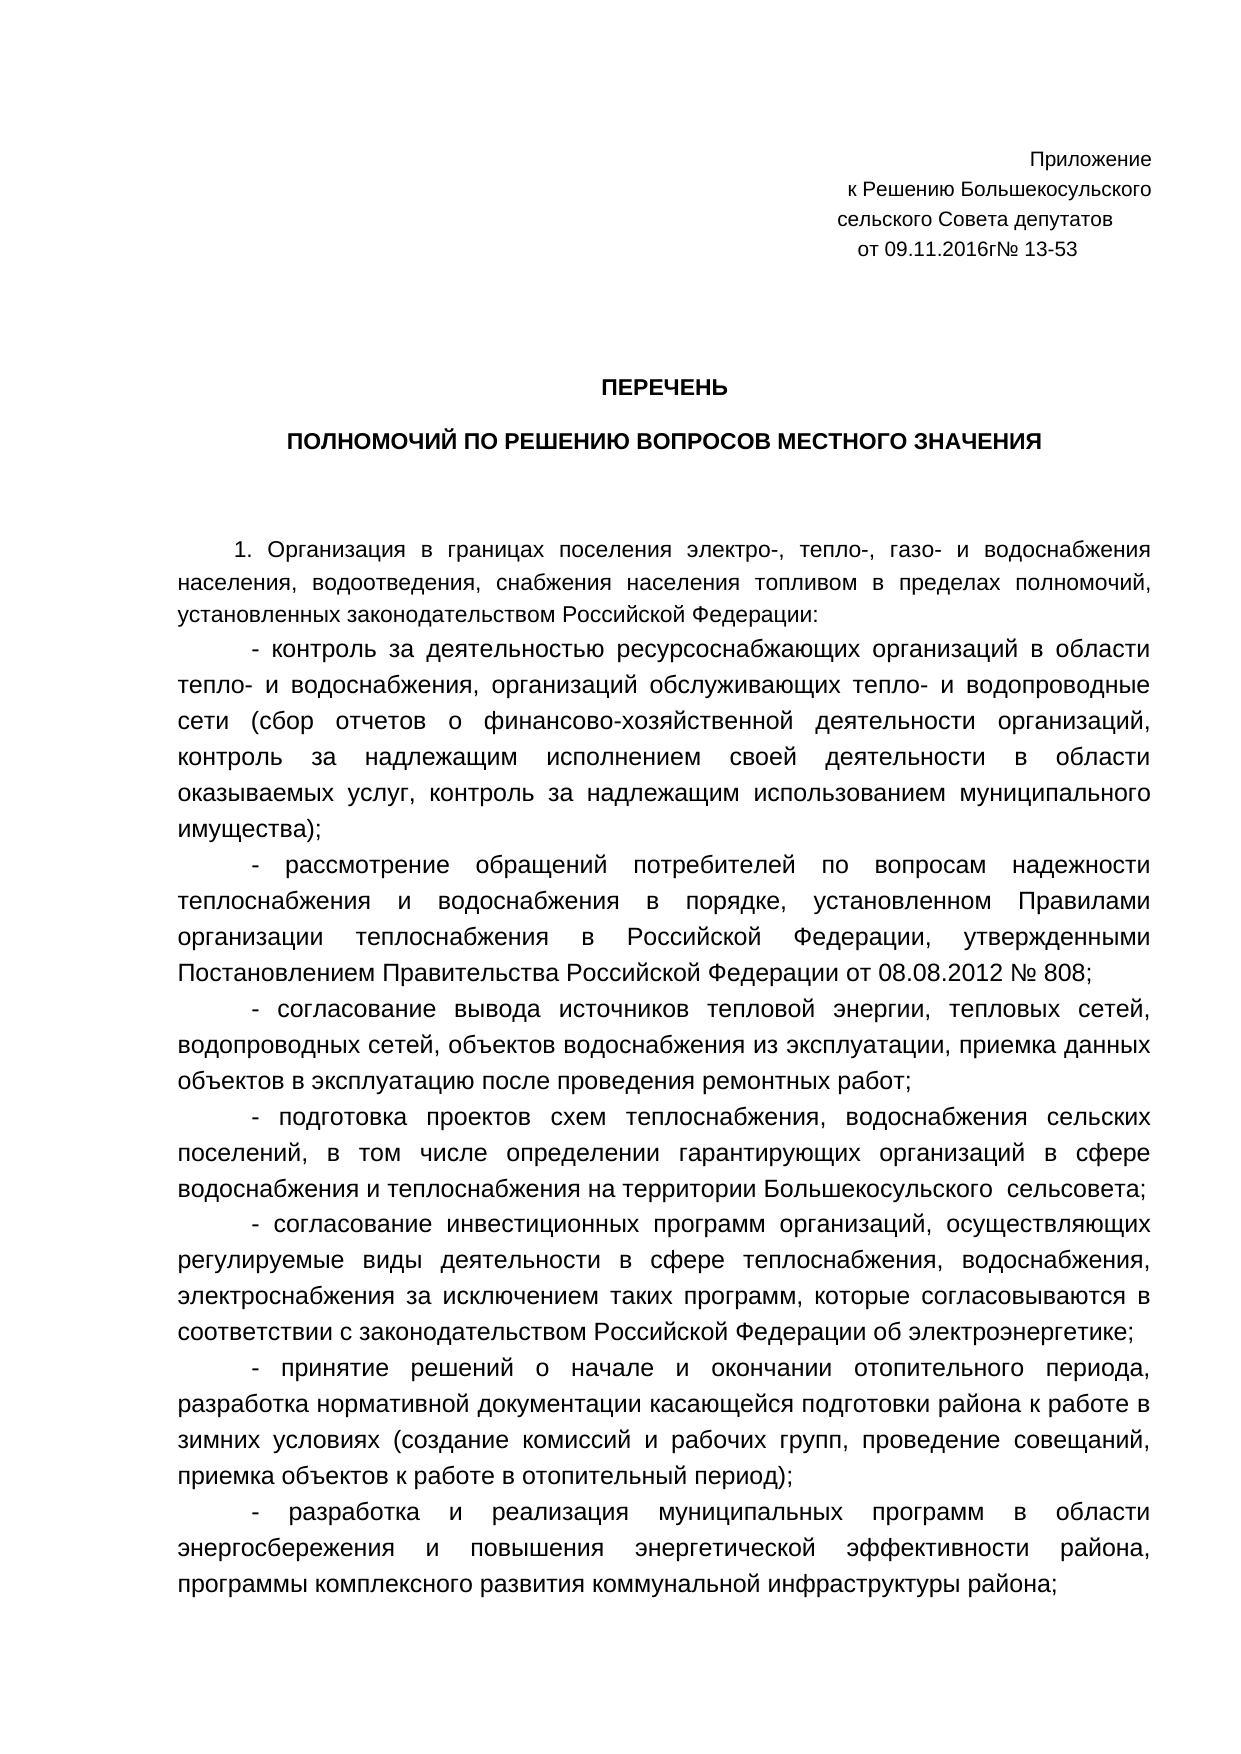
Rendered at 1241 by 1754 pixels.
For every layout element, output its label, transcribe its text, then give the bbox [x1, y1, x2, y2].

text - контроль за деятельностью ресурсоснабжающих организаций в области тепло- и водоснабжения, организаций обслуживающих тепло- и водопроводные сети (сбор отчетов о финансово-хозяйственной деятельности организаций, контроль за надлежащим исполнением своей деятельности в области оказываемых услуг, контроль за надлежащим использованием муниципального имущества); [177, 634, 1152, 843]
text - согласование вывода источников тепловой энергии, тепловых сетей, водопроводных сетей, объектов водоснабжения из эксплуатации, приемка данных объектов в эксплуатацию после проведения ремонтных работ; [177, 994, 1152, 1094]
text от 09.11.2016г№ 13-53 [177, 237, 1152, 261]
text ПОЛНОМОЧИЙ ПО РЕШЕНИЮ ВОПРОСОВ МЕСТНОГО ЗНАЧЕНИЯ [177, 428, 1152, 454]
text Приложение [177, 147, 1152, 171]
text - рассмотрение обращений потребителей по вопросам надежности теплоснабжения и водоснабжения в порядке, установленном Правилами организации теплоснабжения в Российской Федерации, утвержденными Постановлением Правительства Российской Федерации от 08.08.2012 № 808; [177, 850, 1152, 987]
text - принятие решений о начале и окончании отопительного периода, разработка нормативной документации касающейся подготовки района к работе в зимних условиях (создание комиссий и рабочих групп, проведение совещаний, приемка объектов к работе в отопительный период); [177, 1353, 1152, 1490]
text 1. Организация в границах поселения электро-, тепло-, газо- и водоснабжения населения, водоотведения, снабжения населения топливом в пределах полномочий, установленных законодательством Российской Федерации: [177, 536, 1152, 628]
text - подготовка проектов схем теплоснабжения, водоснабжения сельских поселений, в том числе определении гарантирующих организаций в сфере водоснабжения и теплоснабжения на территории Большекосульского сельсовета; [177, 1102, 1152, 1202]
text к Решению Большекосульского [177, 177, 1152, 201]
text - согласование инвестиционных программ организаций, осуществляющих регулируемые виды деятельности в сфере теплоснабжения, водоснабжения, электроснабжения за исключением таких программ, которые согласовываются в соответствии с законодательством Российской Федерации об электроэнергетике; [177, 1209, 1152, 1346]
text сельского Совета депутатов [177, 207, 1152, 231]
text ПЕРЕЧЕНЬ [177, 374, 1152, 401]
text - разработка и реализация муниципальных программ в области энергосбережения и повышения энергетической эффективности района, программы комплексного развития коммунальной инфраструктуры района; [177, 1497, 1152, 1598]
